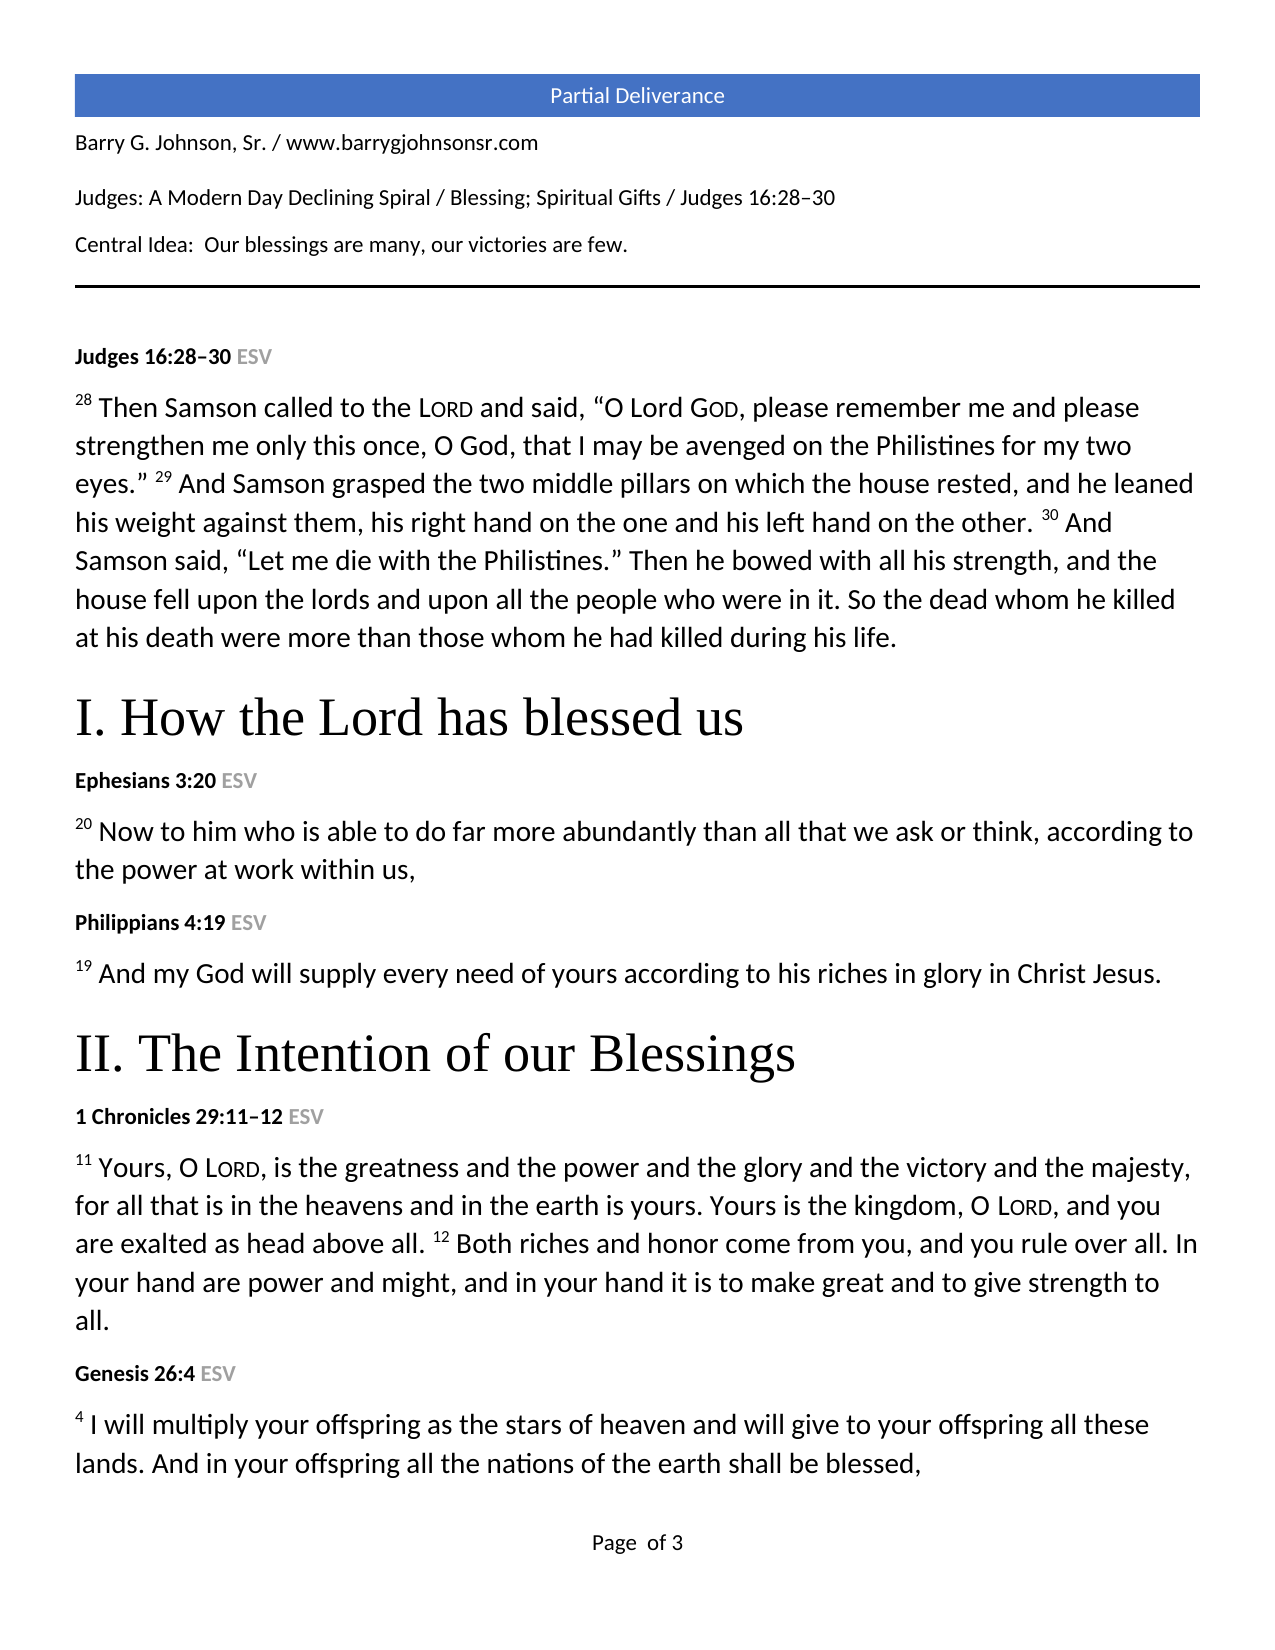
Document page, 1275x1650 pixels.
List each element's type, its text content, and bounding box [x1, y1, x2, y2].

text 28 Then Samson called to the Lord and said, “O Lord God, please remember me and please strengthen me only this once, O God, that I may be avenged on the Philistines for my two eyes.” 29 And Samson grasped the two middle pillars on which the house rested, and he leaned his weight against them, his right hand on the one and his left hand on the other. 30 And Samson said, “Let me die with the Philistines.” Then he bowed with all his strength, and the house fell upon the lords and upon all the people who were in it. So the dead whom he killed at his death were more than those whom he had killed during his life. [75, 389, 1200, 655]
text Ephesians 3:20 ESV [75, 766, 1200, 794]
text Philippians 4:19 ESV [75, 908, 1200, 936]
text Judges: A Modern Day Declining Spiral / Blessing; Spiritual Gifts / Judges 16:28–30 [75, 183, 1200, 211]
text Judges 16:28–30 ESV [75, 342, 1200, 370]
text Central Idea: Our blessings are many, our victories are few. [75, 230, 1200, 258]
text 20 Now to him who is able to do far more abundantly than all that we ask or think, according to the power at work within us, [75, 813, 1200, 887]
text 4 I will multiply your offspring as the stars of heaven and will give to your offspring all these lands. And in your offspring all the nations of the earth shall be blessed, [75, 1406, 1200, 1481]
text Barry G. Johnson, Sr. / www.barrygjohnsonsr.com [75, 128, 1200, 156]
text Genesis 26:4 ESV [75, 1359, 1200, 1388]
subtitle II. The Intention of our Blessings [75, 1021, 1200, 1083]
text 19 And my God will supply every need of yours according to his riches in glory in Christ Jesus. [75, 955, 1200, 991]
text 11 Yours, O Lord, is the greatness and the power and the glory and the victory and the majesty, for all that is in the heavens and in the earth is yours. Yours is the kingdom, O Lord, and you are exalted as head above all. 12 Both riches and honor come from you, and you rule over all. In your hand are power and might, and in your hand it is to make great and to give strength to all. [75, 1149, 1200, 1338]
subtitle I. How the Lord has blessed us [75, 685, 1200, 747]
text 1 Chronicles 29:11–12 ESV [75, 1102, 1200, 1130]
